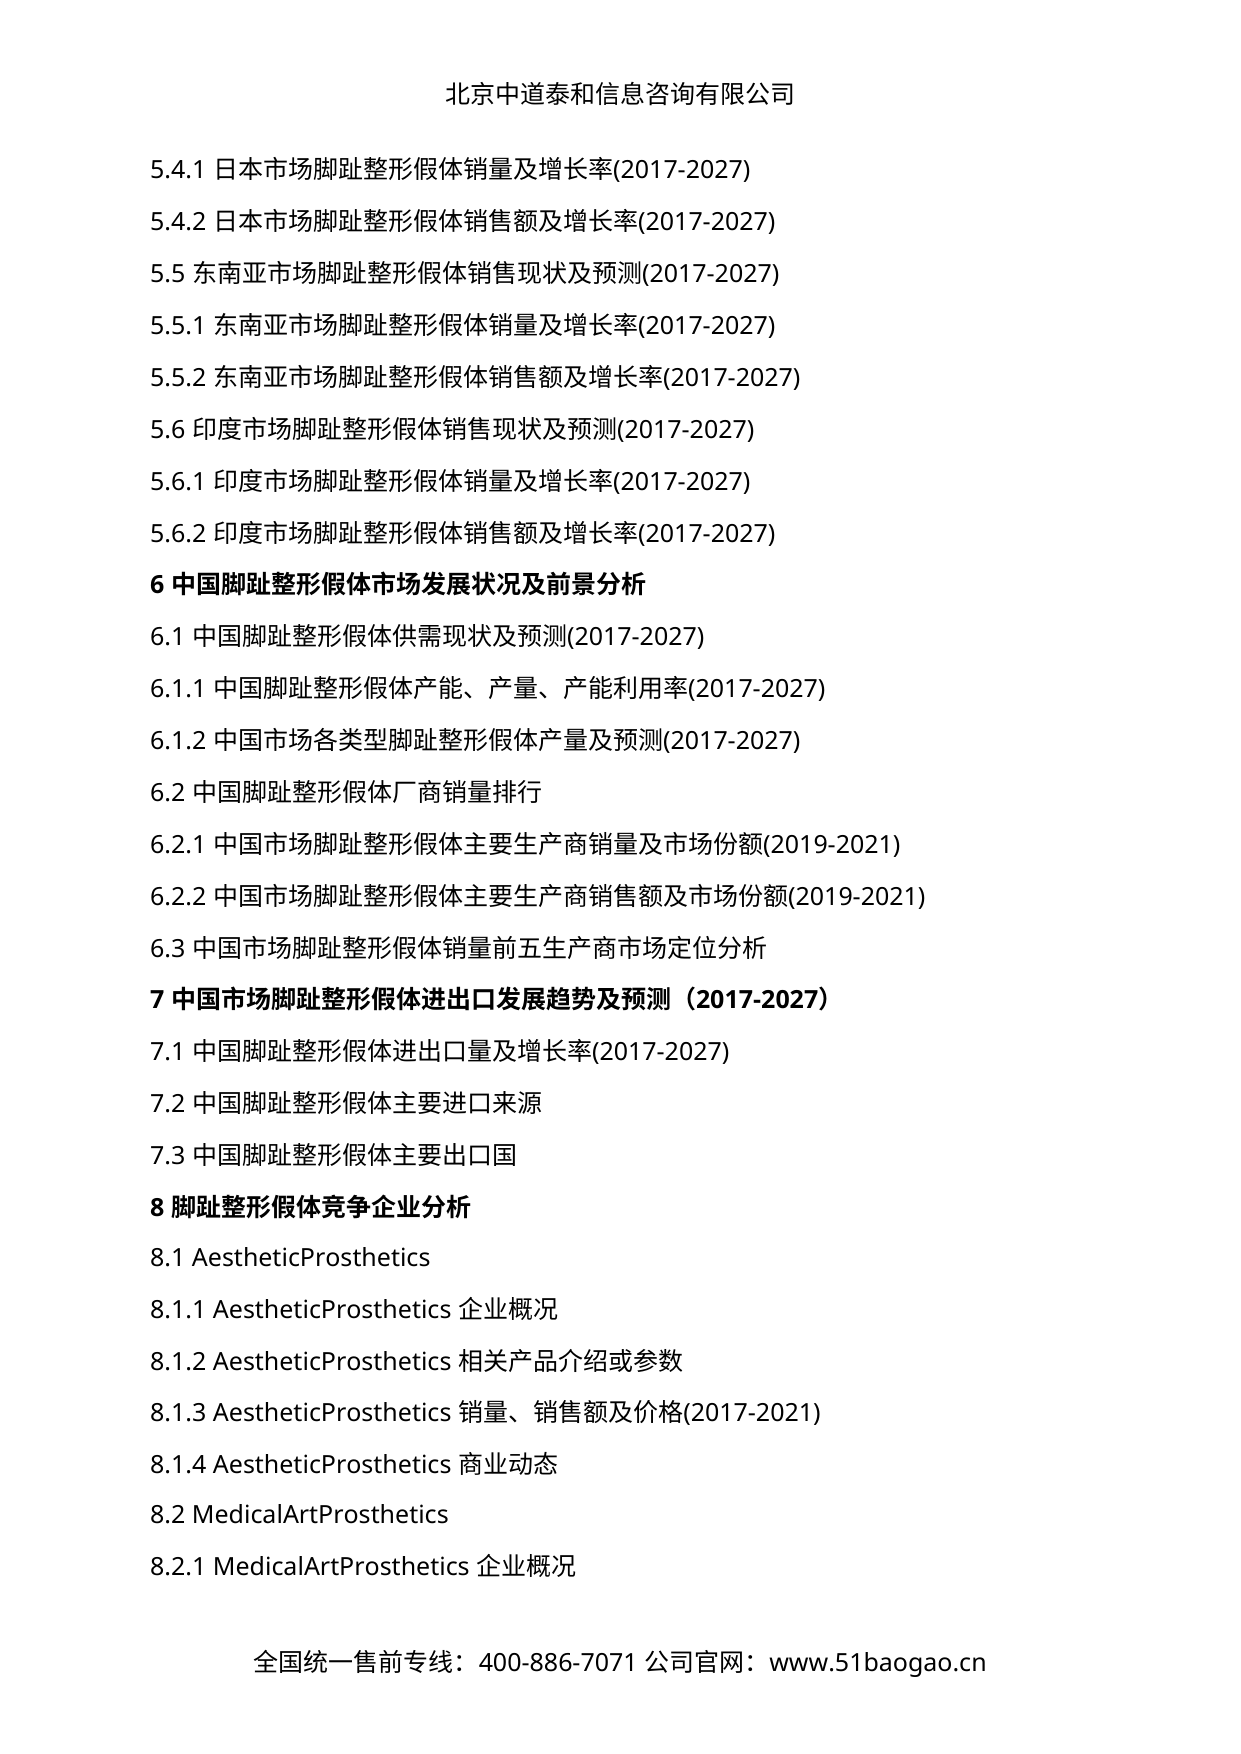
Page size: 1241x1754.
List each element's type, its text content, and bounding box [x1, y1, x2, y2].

text 8 脚趾整形假体竞争企业分析 [150, 1187, 1090, 1224]
text 7 中国市场脚趾整形假体进出口发展趋势及预测（2017-2027） [150, 980, 1090, 1016]
text 5.5 东南亚市场脚趾整形假体销售现状及预测(2017-2027) [150, 254, 1090, 290]
text 5.4.1 日本市场脚趾整形假体销量及增长率(2017-2027) [150, 150, 1090, 186]
text 5.4.2 日本市场脚趾整形假体销售额及增长率(2017-2027) [150, 202, 1090, 238]
text 7.1 中国脚趾整形假体进出口量及增长率(2017-2027) [150, 1032, 1090, 1068]
text 6.1 中国脚趾整形假体供需现状及预测(2017-2027) [150, 617, 1090, 653]
text 6.3 中国市场脚趾整形假体销量前五生产商市场定位分析 [150, 928, 1090, 964]
text 6.1.1 中国脚趾整形假体产能、产量、产能利用率(2017-2027) [150, 669, 1090, 705]
text 5.6.1 印度市场脚趾整形假体销量及增长率(2017-2027) [150, 461, 1090, 497]
text 5.5.2 东南亚市场脚趾整形假体销售额及增长率(2017-2027) [150, 357, 1090, 394]
text 8.2 MedicalArtProsthetics [150, 1497, 1090, 1531]
text 8.1.3 AestheticProsthetics 销量、销售额及价格(2017-2021) [150, 1393, 1090, 1429]
text 6.1.2 中国市场各类型脚趾整形假体产量及预测(2017-2027) [150, 721, 1090, 757]
text 5.5.1 东南亚市场脚趾整形假体销量及增长率(2017-2027) [150, 306, 1090, 342]
text 6.2 中国脚趾整形假体厂商销量排行 [150, 772, 1090, 809]
text 7.2 中国脚趾整形假体主要进口来源 [150, 1084, 1090, 1120]
text 8.1.2 AestheticProsthetics 相关产品介绍或参数 [150, 1341, 1090, 1377]
text 8.2.1 MedicalArtProsthetics 企业概况 [150, 1546, 1090, 1582]
text 5.6.2 印度市场脚趾整形假体销售额及增长率(2017-2027) [150, 513, 1090, 549]
text 6 中国脚趾整形假体市场发展状况及前景分析 [150, 565, 1090, 601]
text 6.2.1 中国市场脚趾整形假体主要生产商销量及市场份额(2019-2021) [150, 824, 1090, 861]
text 6.2.2 中国市场脚趾整形假体主要生产商销售额及市场份额(2019-2021) [150, 876, 1090, 912]
text 8.1.4 AestheticProsthetics 商业动态 [150, 1445, 1090, 1481]
text 8.1 AestheticProsthetics [150, 1239, 1090, 1273]
text 7.3 中国脚趾整形假体主要出口国 [150, 1136, 1090, 1172]
text 8.1.1 AestheticProsthetics 企业概况 [150, 1289, 1090, 1325]
text 5.6 印度市场脚趾整形假体销售现状及预测(2017-2027) [150, 409, 1090, 446]
